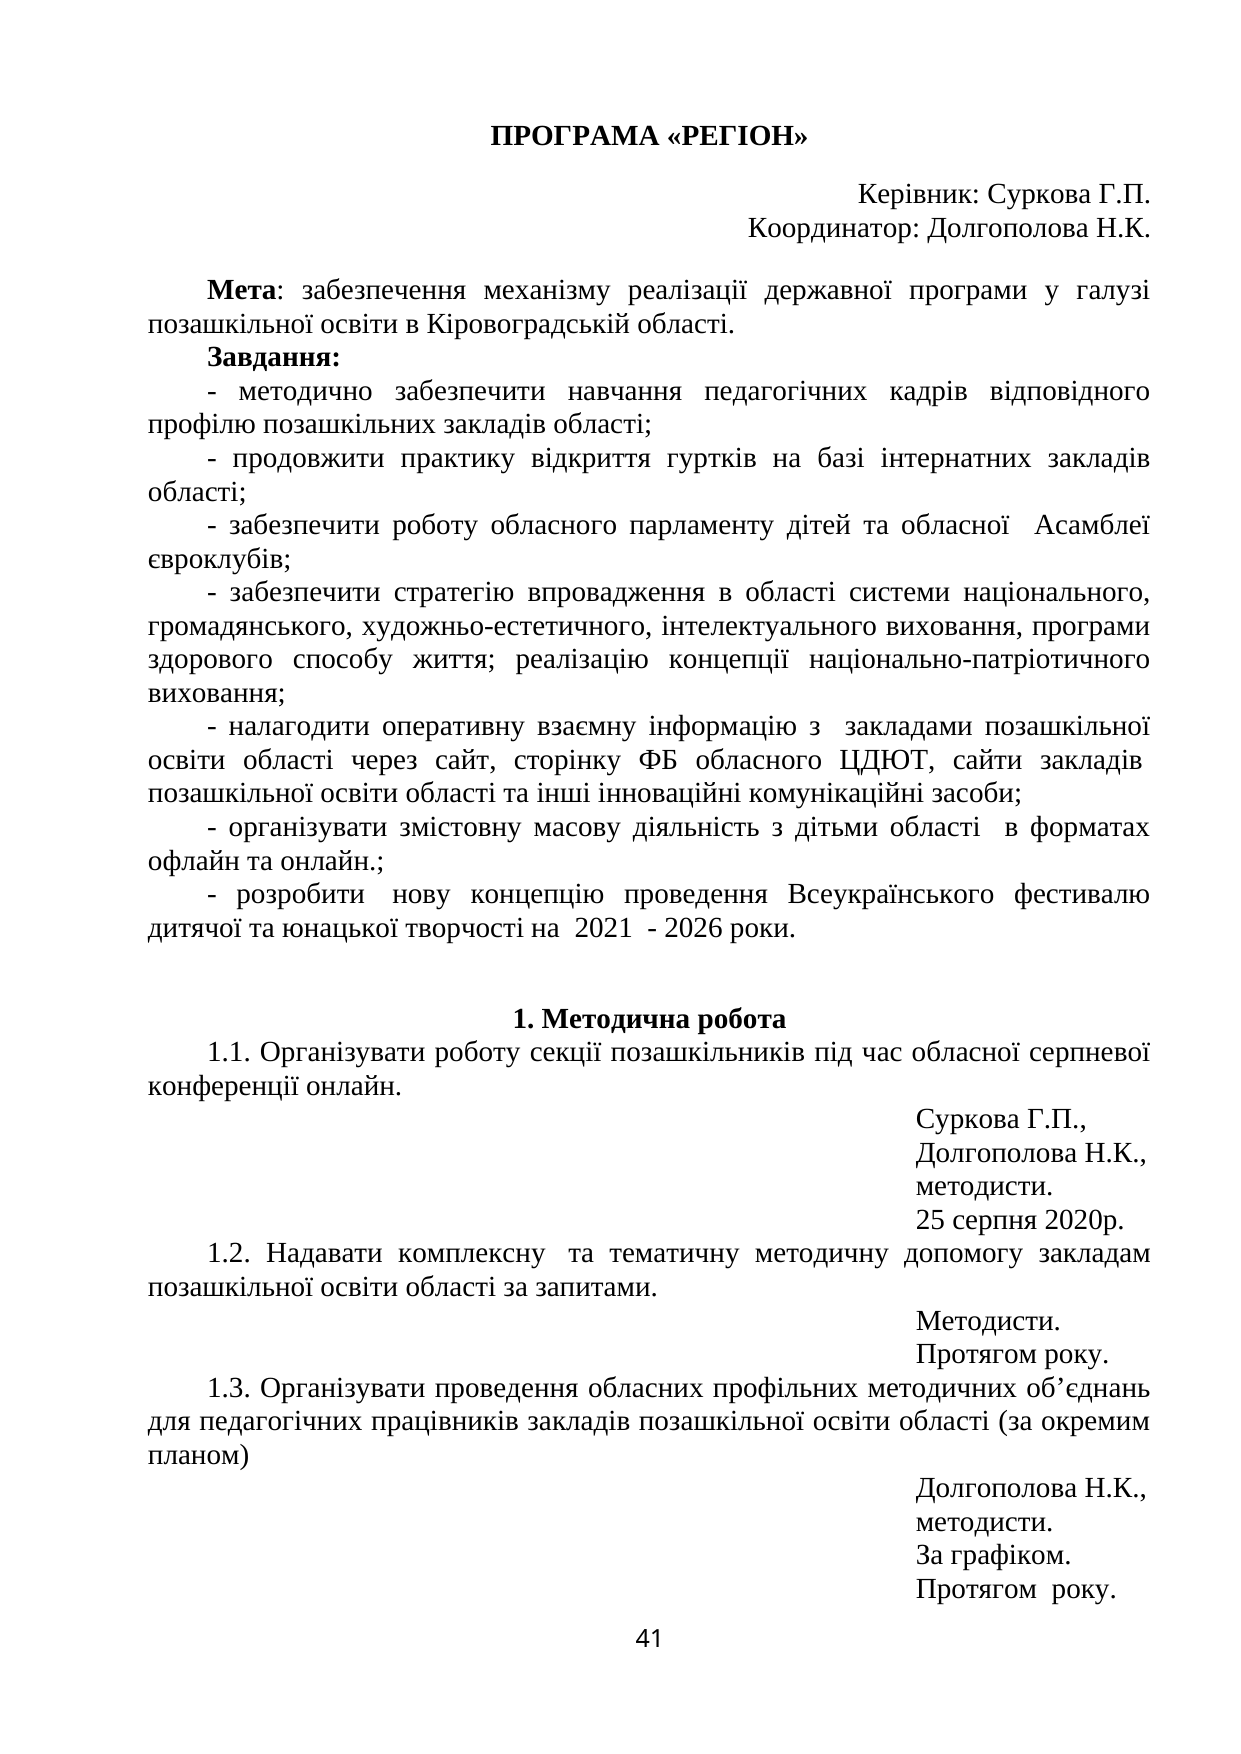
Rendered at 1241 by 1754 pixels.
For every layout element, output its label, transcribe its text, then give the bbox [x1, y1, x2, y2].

text Протягом року. [916, 1571, 1151, 1604]
text - забезпечити стратегію впровадження в області системи національного, громадянського, художньо-естетичного, інтелектуального виховання, програми здорового способу життя; реалізацію концепції національно-патріотичного виховання; [148, 574, 1151, 708]
text - розробити нову концепцію проведення Всеукраїнського фестивалю дитячої та юнацької творчості на 2021 - 2026 роки. [148, 876, 1151, 943]
text 1.2. Надавати комплексну та тематичну методичну допомогу закладам позашкільної освіти області за запитами. [148, 1236, 1151, 1303]
text Мета: забезпечення механізму реалізації державної програми у галузі позашкільної освіти в Кіровоградській області. [148, 272, 1151, 339]
text 25 серпня 2020р. [916, 1202, 1151, 1236]
text - забезпечити роботу обласного парламенту дітей та обласної Асамблеї євроклубів; [148, 507, 1151, 574]
text Долгополова Н.К., методисти. [916, 1470, 1151, 1537]
text Керівник: Суркова Г.П. [148, 177, 1151, 210]
text 1. Методична робота [148, 1001, 1151, 1034]
text методисти. [916, 1168, 1151, 1202]
text 1.1. Організувати роботу секції позашкільників під час обласної серпневої конференції онлайн. [148, 1034, 1151, 1101]
text Протягом року. [916, 1336, 1151, 1370]
text - методично забезпечити навчання педагогічних кадрів відповідного профілю позашкільних закладів області; [148, 373, 1151, 440]
text - організувати змістовну масову діяльність з дітьми області в форматах офлайн та онлайн.; [148, 809, 1151, 876]
text Завдання: [148, 339, 1151, 373]
text Методисти. [916, 1303, 1151, 1336]
text За графіком. [916, 1537, 1151, 1571]
text - налагодити оперативну взаємну інформацію з закладами позашкільної освіти області через сайт, сторінку ФБ обласного ЦДЮТ, сайти закладів позашкільної освіти області та інші інноваційні комунікаційні засоби; [148, 708, 1151, 809]
text - продовжити практику відкриття гуртків на базі інтернатних закладів області; [148, 440, 1151, 507]
text Координатор: Долгополова Н.К. [148, 210, 1151, 244]
text Суркова Г.П., Долгополова Н.К., [916, 1101, 1151, 1168]
text ПРОГРАМА «РЕГІОН» [148, 118, 1151, 152]
text 1.3. Організувати проведення обласних профільних методичних об’єднань для педагогічних працівників закладів позашкільної освіти області (за окремим планом) [148, 1370, 1151, 1470]
